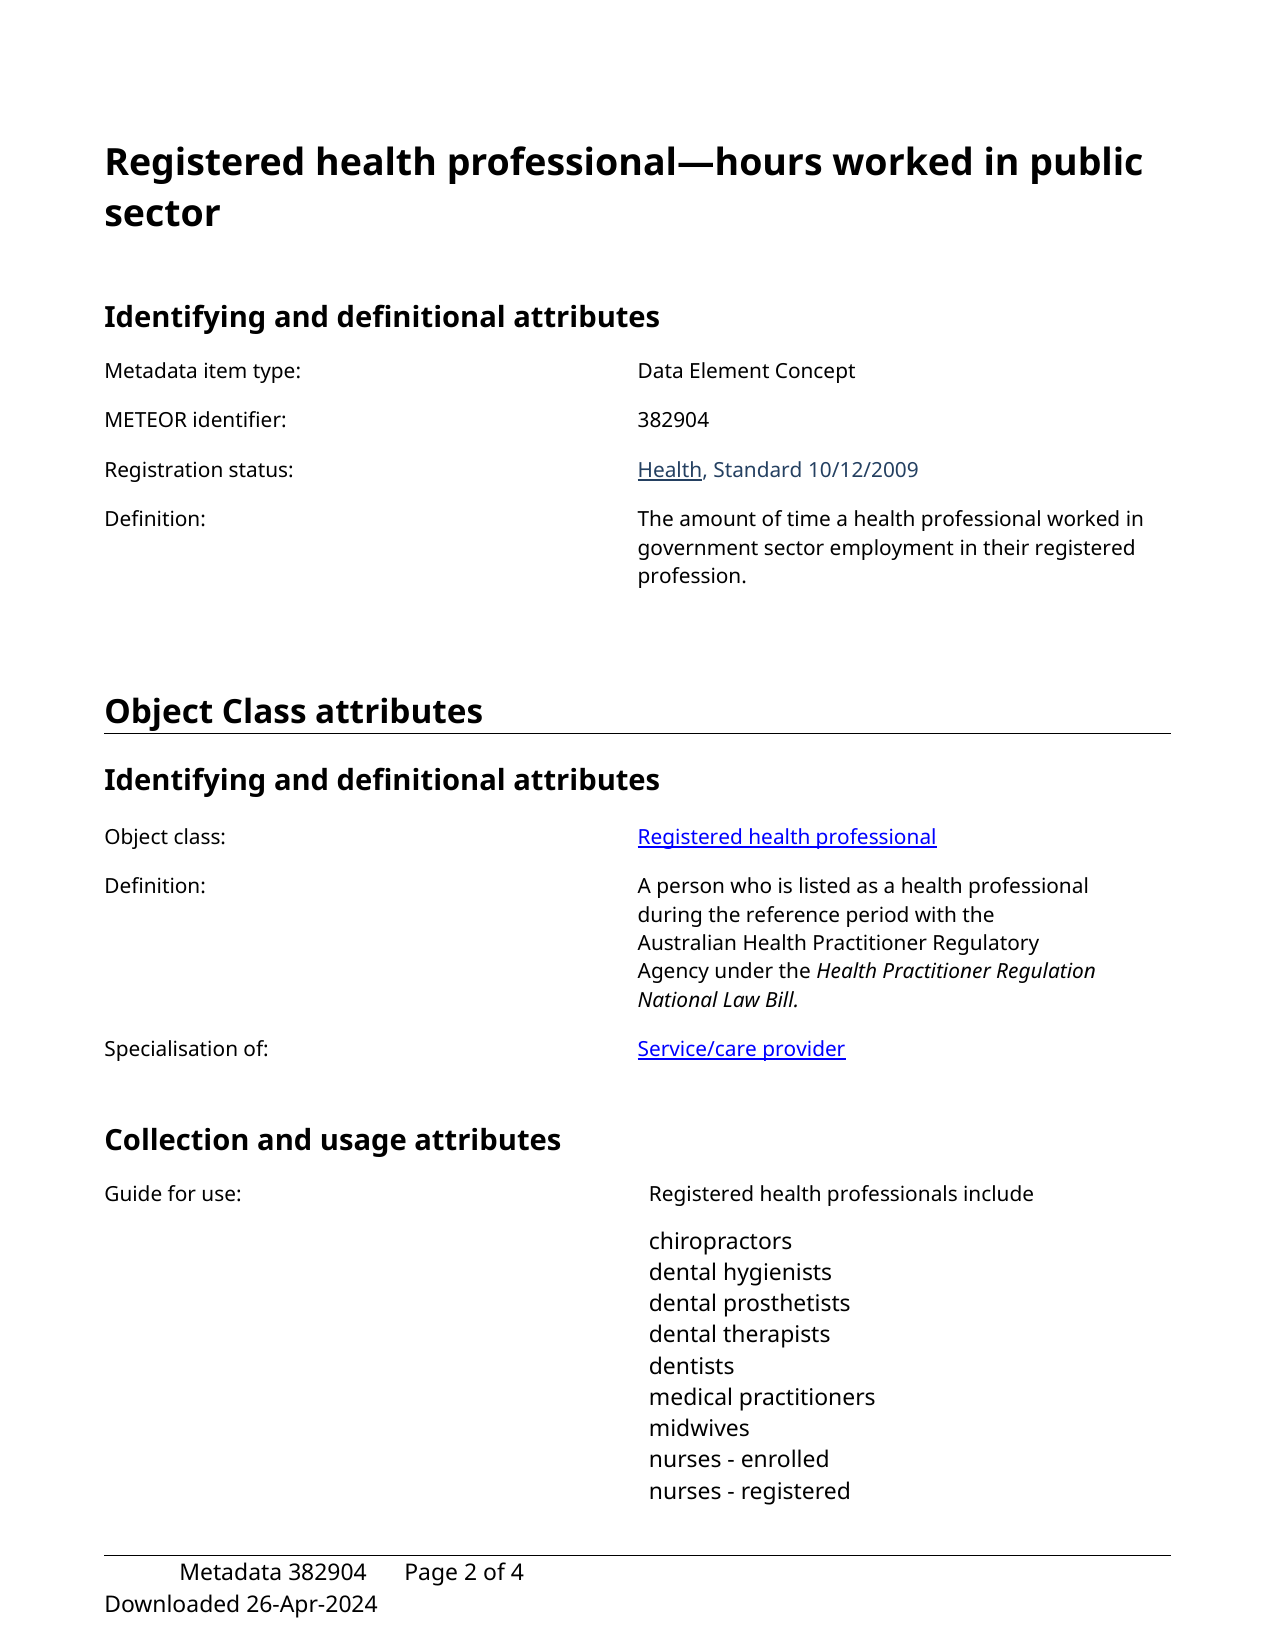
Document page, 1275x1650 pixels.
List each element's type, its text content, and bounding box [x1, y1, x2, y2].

table_header Registered health professional [626, 812, 1159, 861]
table_header Object class: [93, 812, 626, 861]
table_cell [626, 1169, 1159, 1516]
table_cell Guide for use: [93, 1169, 626, 1516]
table_cell Definition: [93, 861, 626, 1024]
table_cell Collection and usage attributes [93, 1073, 1159, 1169]
subtitle Identifying and definitional attributes [104, 759, 1171, 799]
table_cell Health, Standard 10/12/2009 [626, 445, 1159, 494]
table_cell Metadata item type: [93, 346, 626, 395]
table_cell A person who is listed as a health professional during the reference period with the Australian Health Practitioner Regulatory Agency under the Health Practitioner Regulation National Law Bill. [626, 861, 1159, 1024]
table_cell Registration status: [93, 445, 626, 494]
subtitle Object Class attributes [104, 687, 1171, 733]
table_cell METEOR identifier: [93, 395, 626, 444]
table_cell 382904 [626, 395, 1159, 444]
table_cell Specialisation of: [93, 1024, 626, 1073]
table_cell The amount of time a health professional worked in government sector employment in their registered profession. [626, 494, 1159, 600]
subtitle Registered health professional—hours worked in public sector [104, 135, 1171, 237]
table_cell Service/care provider [626, 1024, 1159, 1073]
table_header Identifying and definitional attributes [93, 250, 1159, 346]
table_cell Data Element Concept [626, 346, 1159, 395]
table_cell Definition: [93, 494, 626, 600]
